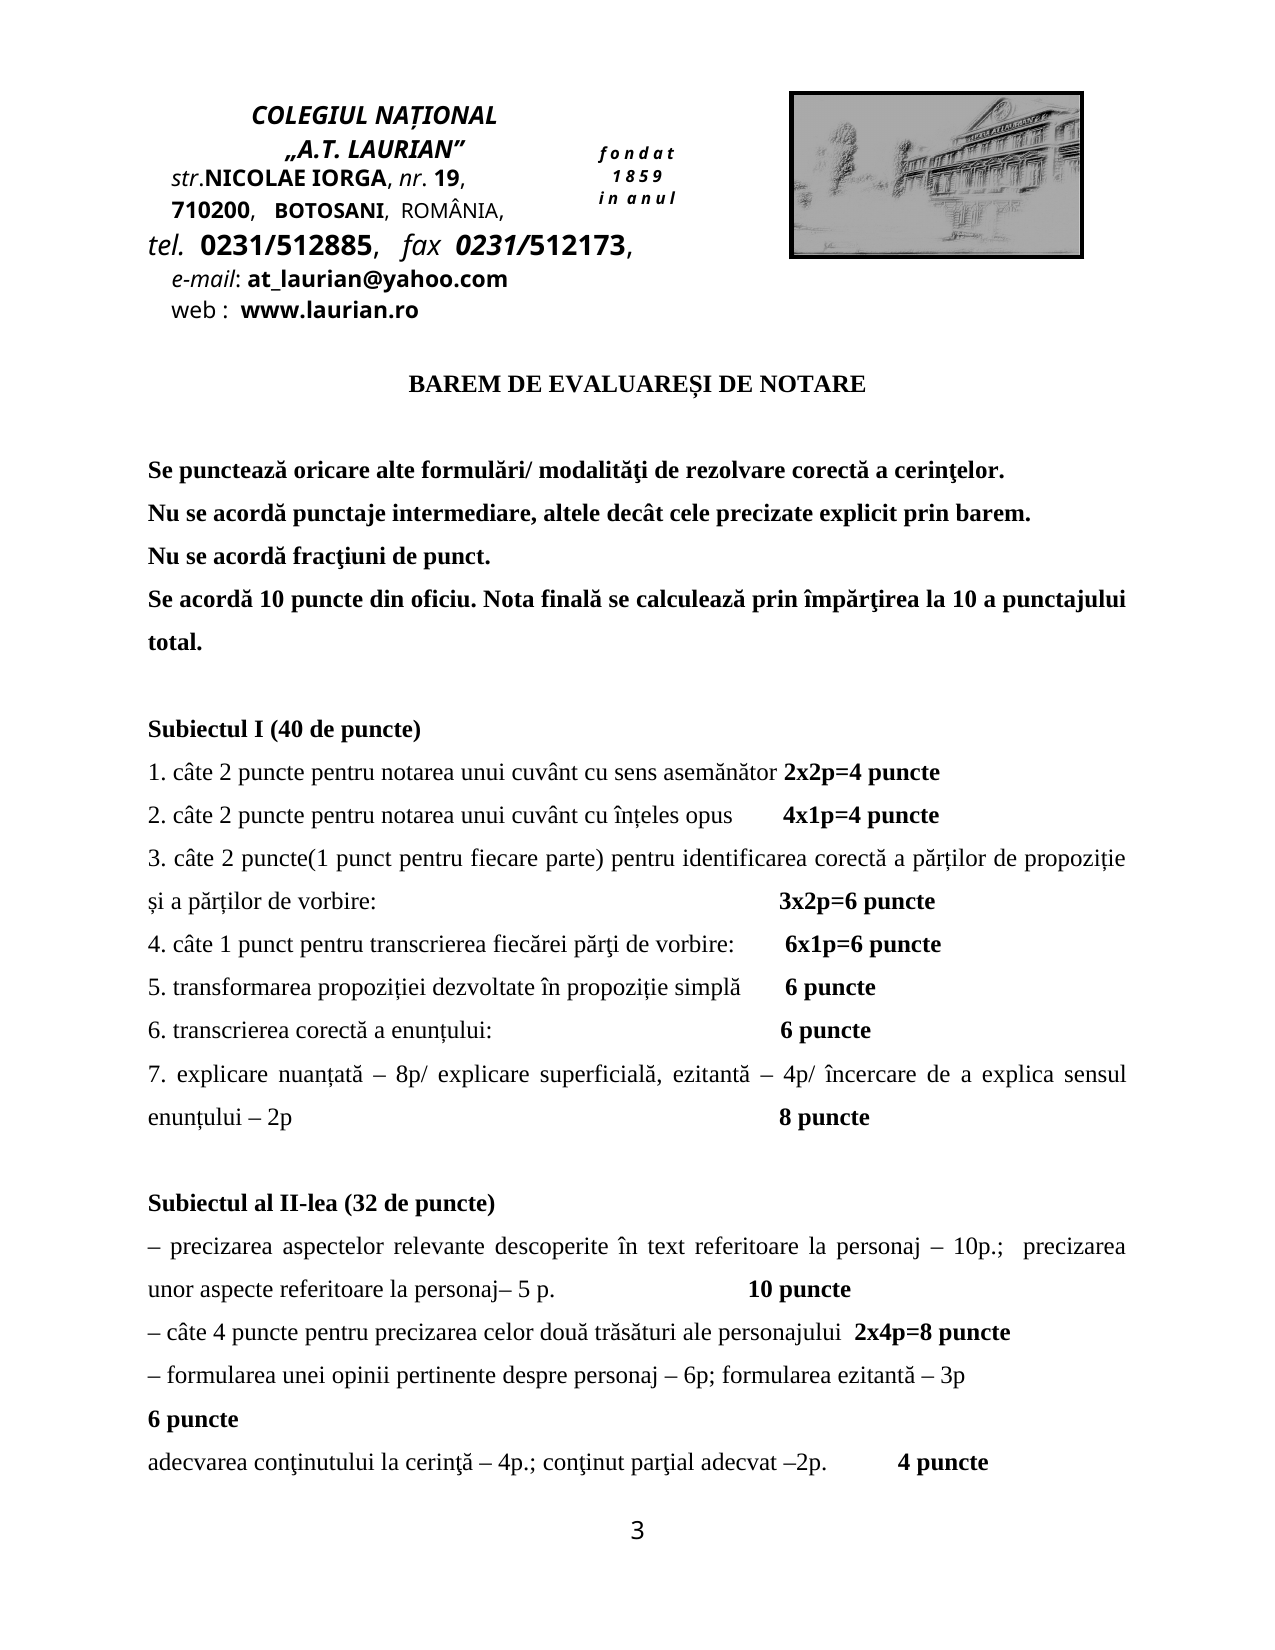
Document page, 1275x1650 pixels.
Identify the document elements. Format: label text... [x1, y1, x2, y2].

text 2. câte 2 puncte pentru notarea unui cuvânt cu înțeles opus 4x1p=4 puncte [148, 800, 1127, 829]
text – formularea unei opinii pertinente despre personaj – 6p; formularea ezitantă – 3p [148, 1361, 1127, 1389]
text Subiectul I (40 de puncte) [148, 714, 1127, 742]
text adecvarea conţinutului la cerinţă – 4p.; conţinut parţial adecvat –2p. 4 puncte [148, 1447, 1127, 1476]
text BAREM DE EVALUAREȘI DE NOTARE [148, 369, 1127, 397]
text Nu se acordă punctaje intermediare, altele decât cele precizate explicit prin barem. [148, 498, 1127, 527]
text 6. transcrierea corectă a enunțului: 6 puncte [148, 1016, 1127, 1044]
text Subiectul al II-lea (32 de puncte) [148, 1188, 1127, 1217]
text 5. transformarea propoziției dezvoltate în propoziție simplă 6 puncte [148, 972, 1127, 1001]
text – câte 4 puncte pentru precizarea celor două trăsături ale personajului 2x4p=8 puncte [148, 1317, 1127, 1346]
text 6 puncte [148, 1404, 1127, 1432]
text 1. câte 2 puncte pentru notarea unui cuvânt cu sens asemănător 2x2p=4 puncte [148, 757, 1127, 786]
text 4. câte 1 punct pentru transcrierea fiecărei părţi de vorbire: 6x1p=6 puncte [148, 929, 1127, 958]
text Se acordă 10 puncte din oficiu. Nota finală se calculează prin împărţirea la 10 a punctajului total. [148, 584, 1127, 656]
text 3. câte 2 puncte(1 punct pentru fiecare parte) pentru identificarea corectă a părților de propoziție și a părților de vorbire: 3x2p=6 puncte [148, 843, 1127, 915]
text – precizarea aspectelor relevante descoperite în text referitoare la personaj – 10p.; precizarea unor aspecte referitoare la personaj– 5 p. 10 puncte [148, 1231, 1127, 1303]
text 7. explicare nuanțată – 8p/ explicare superficială, ezitantă – 4p/ încercare de a explica sensul enunțului – 2p 8 puncte [148, 1059, 1127, 1131]
text Se punctează oricare alte formulări/ modalităţi de rezolvare corectă a cerinţelor. [148, 455, 1127, 484]
text Nu se acordă fracţiuni de punct. [148, 541, 1127, 570]
